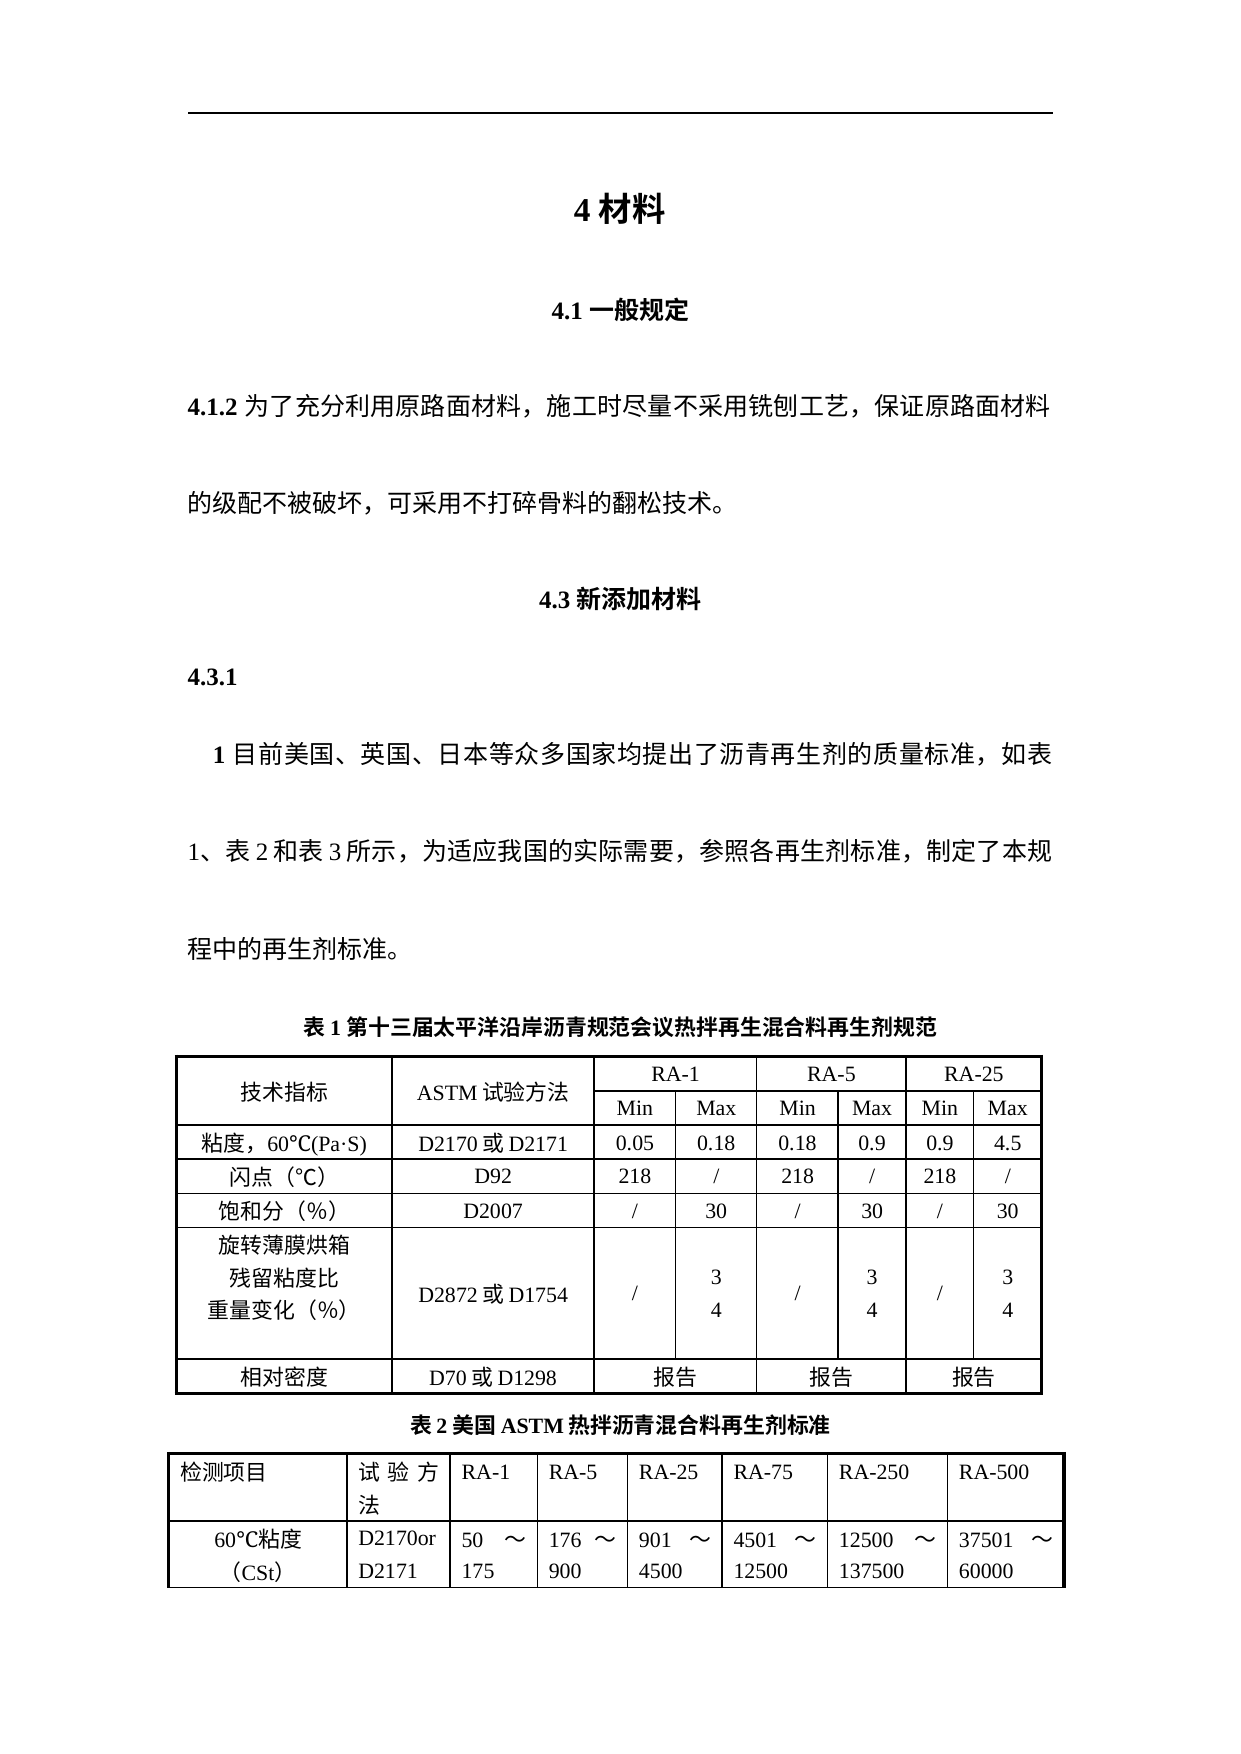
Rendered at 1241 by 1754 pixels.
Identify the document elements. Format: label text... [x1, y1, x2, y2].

table_cell 旋转薄膜烘箱 残留粘度比 重量变化（％） [178, 1228, 391, 1358]
table_header 检测项目 [170, 1455, 346, 1520]
table_cell D70或D1298 [393, 1360, 593, 1392]
table_header RA-1 [451, 1455, 537, 1520]
table_cell D92 [393, 1160, 593, 1192]
table_header ASTM试验方法 [393, 1058, 593, 1124]
table_cell 218 [595, 1160, 675, 1192]
table_cell Min [595, 1092, 675, 1124]
table_cell 0.05 [595, 1126, 675, 1158]
text 表1 第十三届太平洋沿岸沥青规范会议热拌再生混合料再生剂规范 [187, 1010, 1053, 1042]
table_cell 0.18 [757, 1126, 837, 1158]
table_header RA-25 [628, 1455, 721, 1520]
table_cell / [757, 1228, 837, 1358]
table_cell 4501～12500 [723, 1522, 827, 1587]
table_cell 报告 [595, 1360, 756, 1392]
table_cell Min [757, 1092, 837, 1124]
table_cell / [757, 1194, 837, 1226]
table_cell 报告 [757, 1360, 905, 1392]
table_cell 30 [974, 1194, 1040, 1226]
table_cell 3 4 [974, 1228, 1040, 1358]
table_cell 相对密度 [178, 1360, 391, 1392]
table_cell 218 [907, 1160, 973, 1192]
table_cell Max [676, 1092, 756, 1124]
text 4 材料 [187, 174, 1052, 239]
table_cell / [595, 1194, 675, 1226]
table_cell 4.5 [974, 1126, 1040, 1158]
table_cell 0.9 [907, 1126, 973, 1158]
table_header RA-25 [907, 1058, 1040, 1090]
text 1 目前美国、英国、日本等众多国家均提出了沥青再生剂的质量标准，如表1、表2和表3所示，为适应我国的实际需要，参照各再生剂标准，制定了本规程中的再生剂标准。 [187, 720, 1053, 980]
table_cell / [676, 1160, 756, 1192]
table_cell Max [974, 1092, 1040, 1124]
table_cell 3 4 [839, 1228, 905, 1358]
table_cell / [839, 1160, 905, 1192]
table_cell / [974, 1160, 1040, 1192]
table_header 技术指标 [178, 1058, 391, 1124]
table_cell D2872或D1754 [393, 1228, 593, 1358]
table_cell 报告 [907, 1360, 1040, 1392]
text 4.3 新添加材料 [187, 565, 1053, 630]
text 表2 美国ASTM热拌沥青混合料再生剂标准 [187, 1408, 1053, 1439]
table_cell 37501～60000 [948, 1522, 1062, 1587]
table_cell 901～4500 [628, 1522, 721, 1587]
table_cell 0.18 [676, 1126, 756, 1158]
table_header RA-1 [595, 1058, 756, 1090]
table_cell 3 4 [676, 1228, 756, 1358]
table_cell / [907, 1228, 973, 1358]
table_cell / [907, 1194, 973, 1226]
table_cell Min [907, 1092, 973, 1124]
table_header RA-5 [538, 1455, 627, 1520]
table_cell 粘度（CSt） [170, 1522, 346, 1587]
table_cell 饱和分（％） [178, 1194, 391, 1226]
table_cell 50～175 [451, 1522, 537, 1587]
table_cell 30 [676, 1194, 756, 1226]
text 4.3.1 [187, 660, 1053, 693]
table_cell D2170或D2171 [393, 1126, 593, 1158]
table_cell 12500～137500 [828, 1522, 947, 1587]
table_cell 176～900 [538, 1522, 627, 1587]
text 4.1 一般规定 [187, 276, 1053, 341]
text 为了充分利用原路面材料，施工时尽量不采用铣刨工艺，保证原路面材料的级配不被破坏，可采用不打碎骨料的翻松技术。 [187, 372, 1053, 534]
table_cell 粘度，(Pa·S) [178, 1126, 391, 1158]
table_cell 0.9 [839, 1126, 905, 1158]
table_header RA-500 [948, 1455, 1062, 1520]
table_header RA-75 [723, 1455, 827, 1520]
table_header 试验方法 [348, 1455, 449, 1520]
table_header RA-5 [757, 1058, 905, 1090]
table_cell / [595, 1228, 675, 1358]
table_header RA-250 [828, 1455, 947, 1520]
table_cell D2007 [393, 1194, 593, 1226]
table_cell 闪点（℃） [178, 1160, 391, 1192]
table_cell Max [839, 1092, 905, 1124]
table_cell 218 [757, 1160, 837, 1192]
table_cell 30 [839, 1194, 905, 1226]
table_cell D2170or D2171 [348, 1522, 449, 1587]
